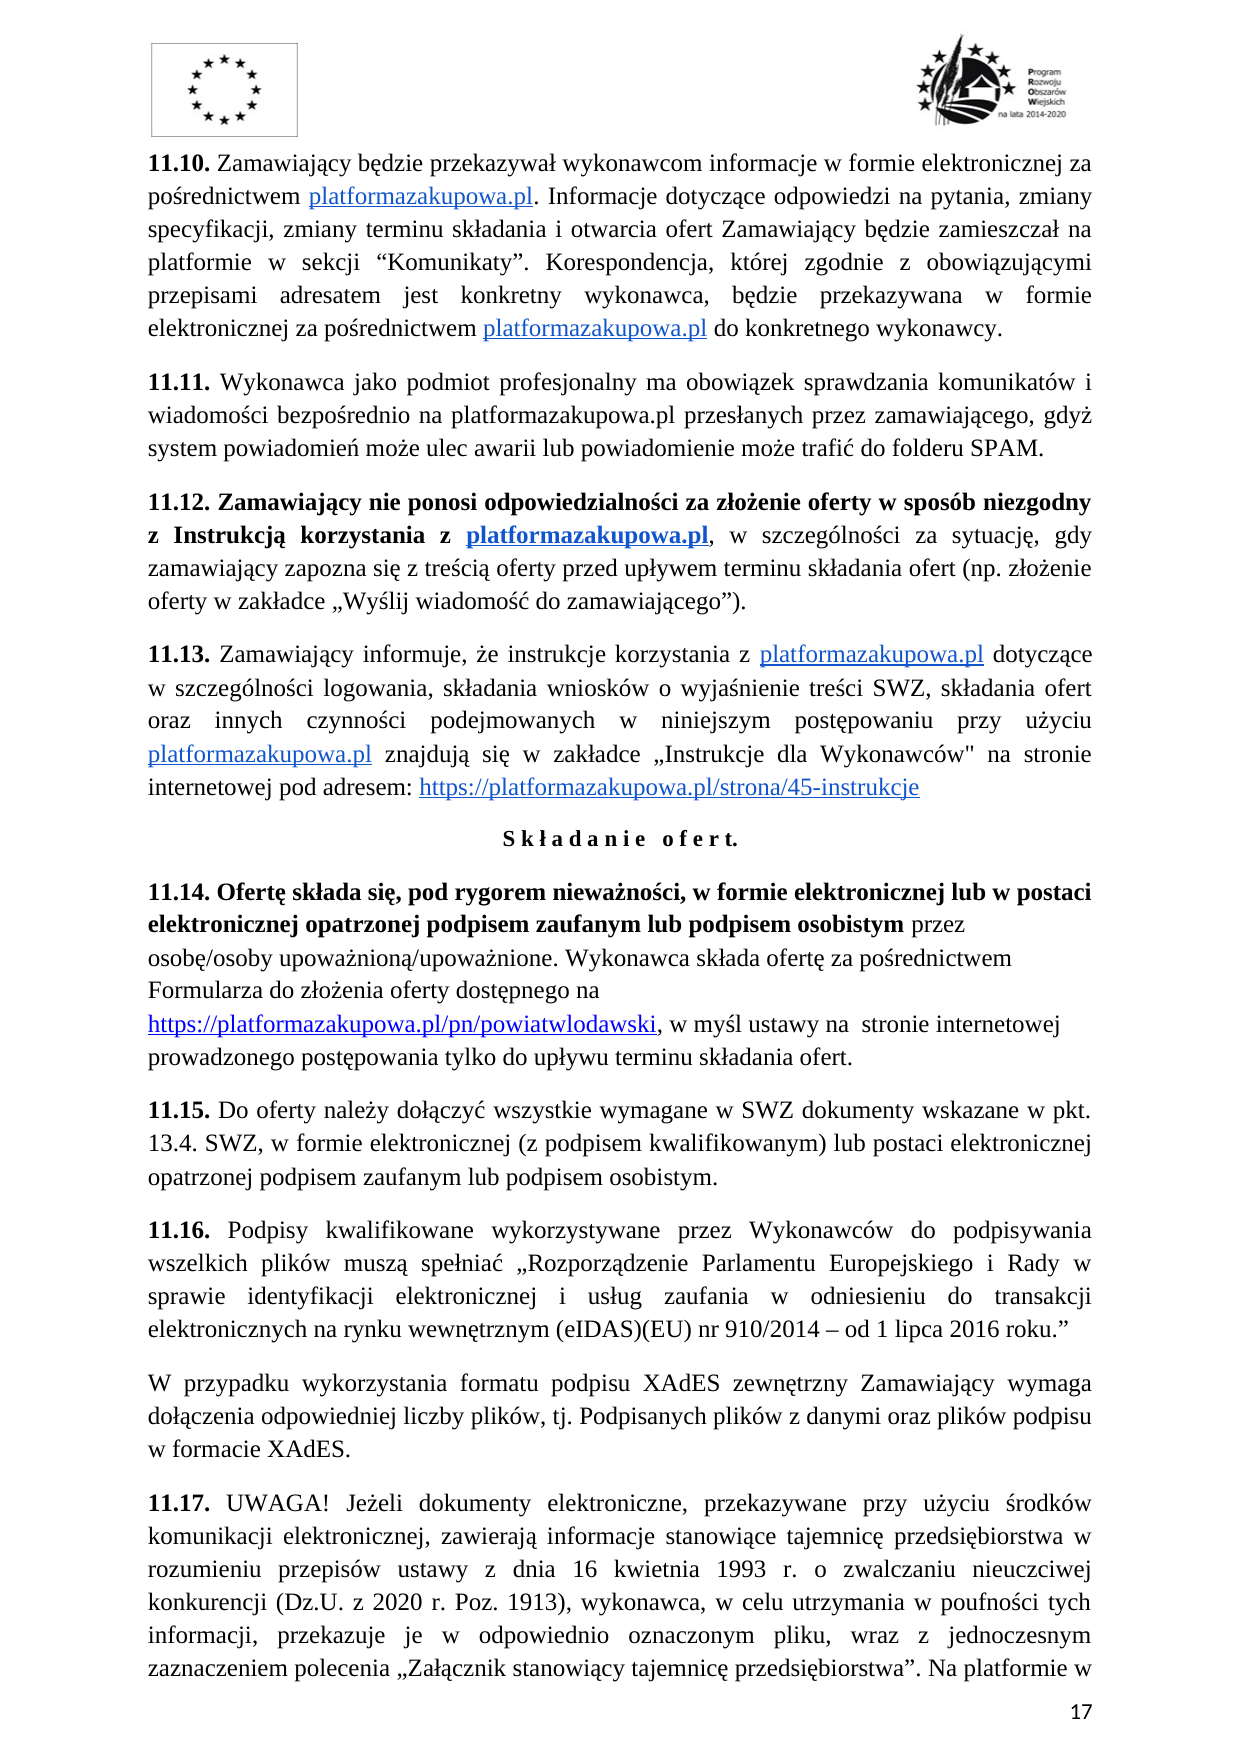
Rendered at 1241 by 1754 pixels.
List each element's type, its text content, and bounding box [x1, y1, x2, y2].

text 11.16. Podpisy kwalifikowane wykorzystywane przez Wykonawców do podpisywania wszelkich plików muszą spełniać „Rozporządzenie Parlamentu Europejskiego i Rady w sprawie identyfikacji elektronicznej i usług zaufania w odniesieniu do transakcji elektronicznych na rynku wewnętrznym (eIDAS)(EU) nr 910/2014 – od 1 lipca 2016 roku.” [148, 1215, 1092, 1343]
text W przypadku wykorzystania formatu podpisu XAdES zewnętrzny Zamawiający wymaga dołączenia odpowiedniej liczby plików, tj. Podpisanych plików z danymi oraz plików podpisu w formacie XAdES. [148, 1368, 1092, 1463]
text 11.12. Zamawiający nie ponosi odpowiedzialności za złożenie oferty w sposób niezgodny z Instrukcją korzystania z platformazakupowa.pl, w szczególności za sytuację, gdy zamawiający zapozna się z treścią oferty przed upływem terminu składania ofert (np. złożenie oferty w zakładce „Wyślij wiadomość do zamawiającego”). [148, 487, 1092, 614]
text S k ł a d a n i e o f e r t. [148, 826, 1092, 852]
text 11.14. Ofertę składa się, pod rygorem nieważności, w formie elektronicznej lub w postaci elektronicznej opatrzonej podpisem zaufanym lub podpisem osobistym przez osobę/osoby upoważnioną/upoważnione. Wykonawca składa ofertę za pośrednictwem Formularza do złożenia oferty dostępnego na https://platformazakupowa.pl/pn/powiatwlodawski, w myśl ustawy na stronie internetowej prowadzonego postępowania tylko do upływu terminu składania ofert. [148, 877, 1092, 1070]
text 11.13. Zamawiający informuje, że instrukcje korzystania z platformazakupowa.pl dotyczące w szczególności logowania, składania wniosków o wyjaśnienie treści SWZ, składania ofert oraz innych czynności podejmowanych w niniejszym postępowaniu przy użyciu platformazakupowa.pl znajdują się w zakładce „Instrukcje dla Wykonawców" na stronie internetowej pod adresem: https://platformazakupowa.pl/strona/45-instrukcje [148, 639, 1092, 800]
picture [147, 29, 1093, 148]
text 11.15. Do oferty należy dołączyć wszystkie wymagane w SWZ dokumenty wskazane w pkt. 13.4. SWZ, w formie elektronicznej (z podpisem kwalifikowanym) lub postaci elektronicznej opatrzonej podpisem zaufanym lub podpisem osobistym. [148, 1096, 1092, 1190]
text 11.10. Zamawiający będzie przekazywał wykonawcom informacje w formie elektronicznej za pośrednictwem platformazakupowa.pl. Informacje dotyczące odpowiedzi na pytania, zmiany specyfikacji, zmiany terminu składania i otwarcia ofert Zamawiający będzie zamieszczał na platformie w sekcji “Komunikaty”. Korespondencja, której zgodnie z obowiązującymi przepisami adresatem jest konkretny wykonawca, będzie przekazywana w formie elektronicznej za pośrednictwem platformazakupowa.pl do konkretnego wykonawcy. [148, 148, 1092, 342]
text 11.11. Wykonawca jako podmiot profesjonalny ma obowiązek sprawdzania komunikatów i wiadomości bezpośrednio na platformazakupowa.pl przesłanych przez zamawiającego, gdyż system powiadomień może ulec awarii lub powiadomienie może trafić do folderu SPAM. [148, 367, 1092, 462]
